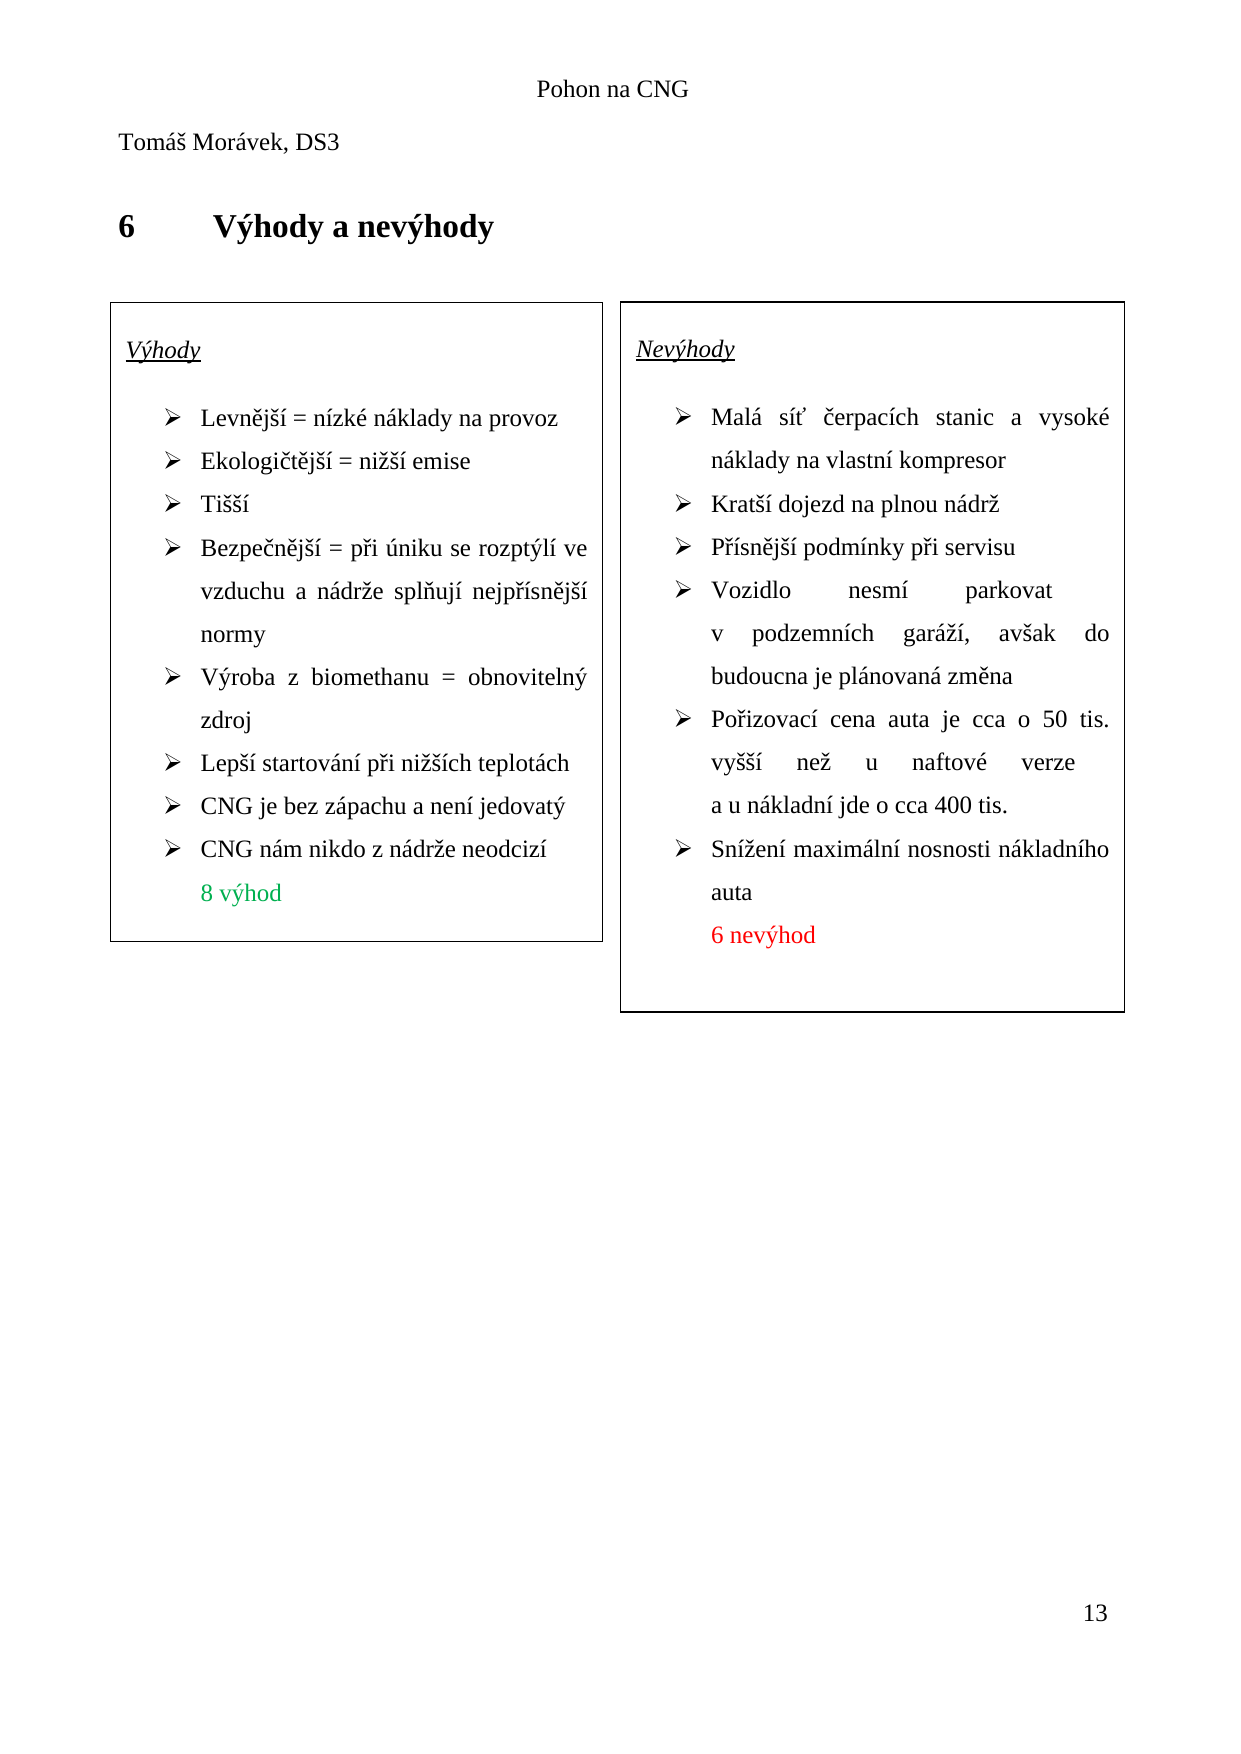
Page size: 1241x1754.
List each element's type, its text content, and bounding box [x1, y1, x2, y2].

subtitle Výhody a nevýhody [118, 206, 1107, 244]
